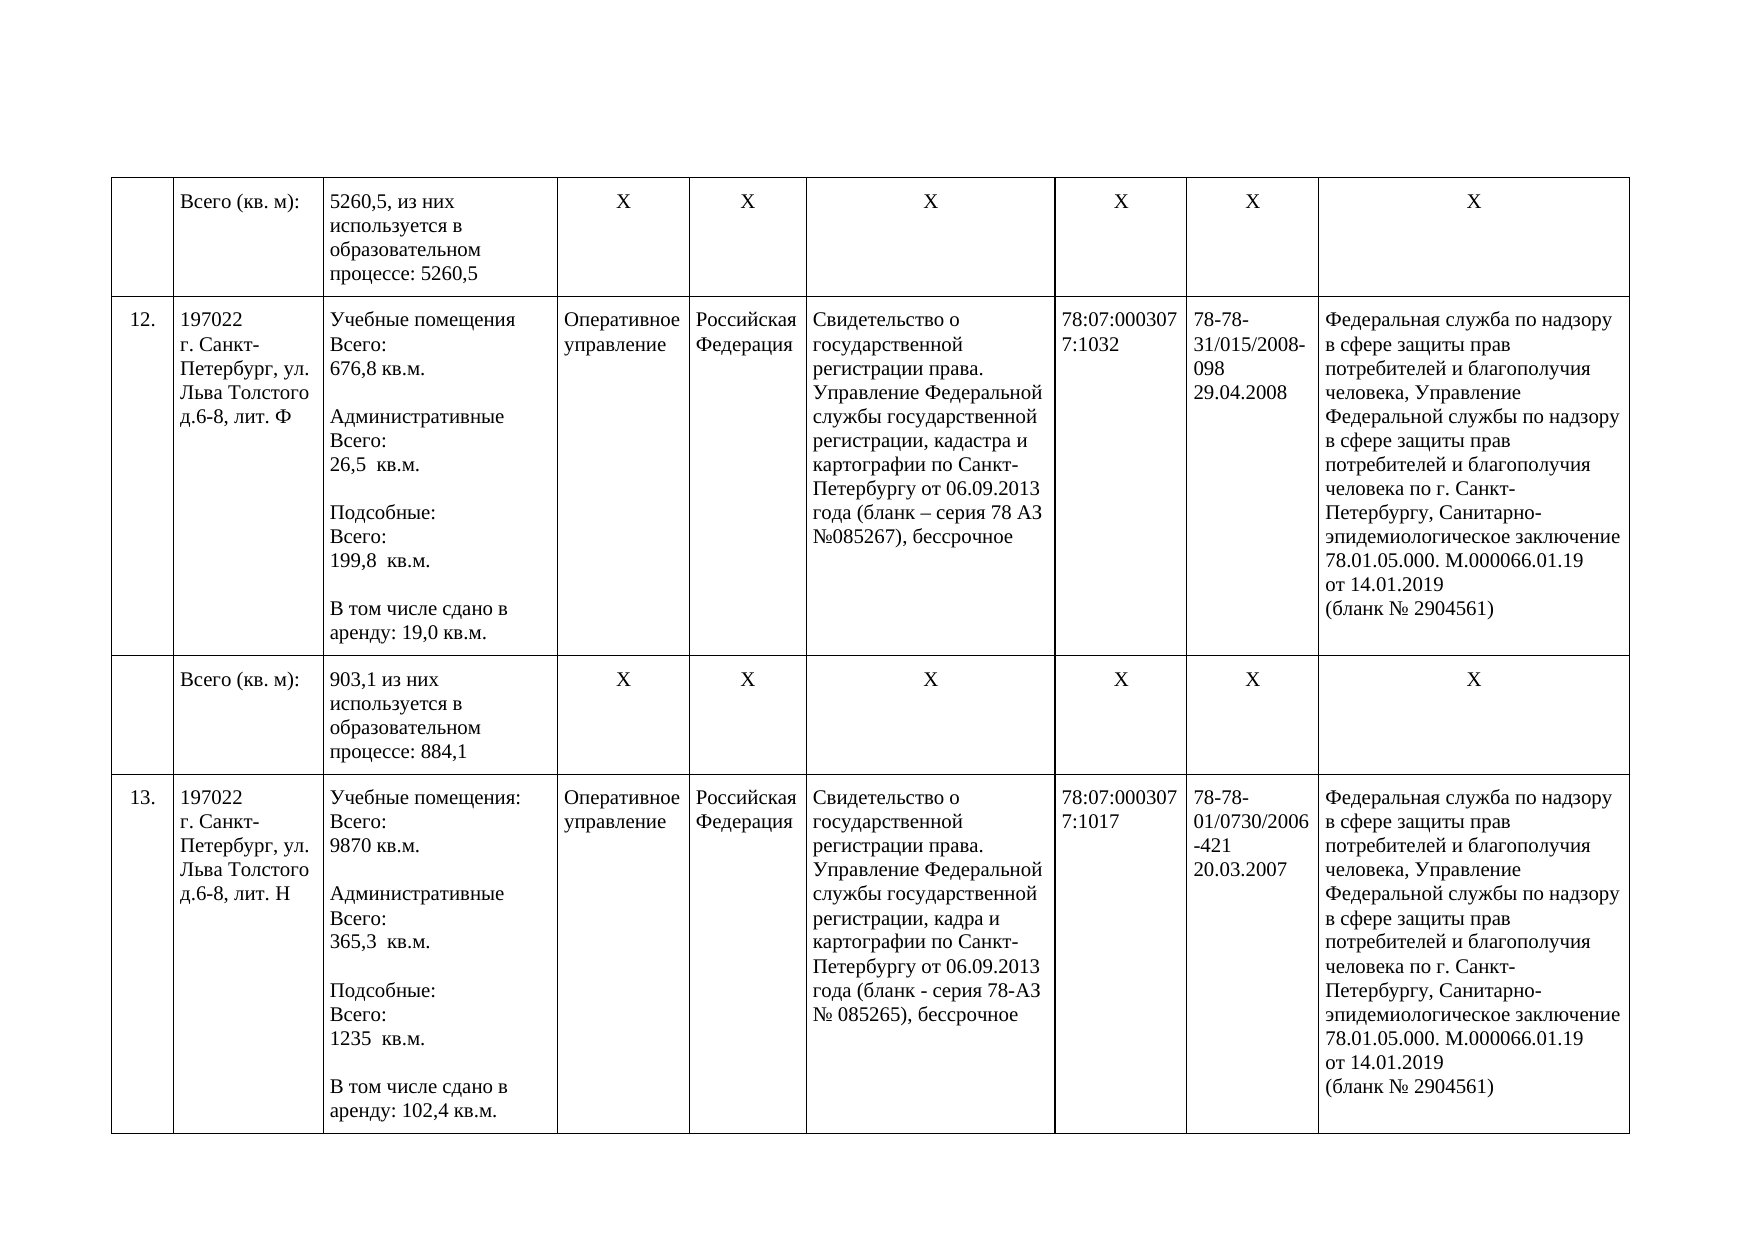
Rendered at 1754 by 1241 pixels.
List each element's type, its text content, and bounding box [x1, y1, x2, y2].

table_cell Учебные помещения Всего: 676,8 кв.м. Административные Всего: 26,5 кв.м. Подсобные: Всего: 199,8 кв.м. В том числе сдано в аренду: 19,0 кв.м. [324, 297, 557, 655]
table_cell X [558, 178, 689, 296]
table_cell X [558, 656, 689, 773]
table_cell Российская Федерация [690, 775, 806, 1133]
table_cell 78:07:0003077:1017 [1056, 775, 1186, 1133]
table_cell Федеральная служба по надзору в сфере защиты прав потребителей и благополучия человека, Управление Федеральной службы по надзору в сфере защиты прав потребителей и благополучия человека по г. Санкт-Петербургу, Санитарно-эпидемиологическое заключение 78.01.05.000. М.000066.01.19 от 14.01.2019 (бланк № 2904561) [1319, 297, 1629, 655]
table_cell X [1187, 178, 1318, 296]
table_cell Всего (кв. м): [174, 178, 323, 296]
table_cell X [1319, 656, 1629, 773]
table_cell X [1056, 178, 1186, 296]
table_cell 5260,5, из них используется в образовательном процессе: 5260,5 [324, 178, 557, 296]
table_cell Российская Федерация [690, 297, 806, 655]
table_cell 197022 г. Санкт-Петербург, ул. Льва Толстого д.6-8, лит. Ф [174, 297, 323, 655]
table_cell 78:07:0003077:1032 [1056, 297, 1186, 655]
table_cell 78-78-01/0730/2006-421 20.03.2007 [1187, 775, 1318, 1133]
table_cell 903,1 из них используется в образовательном процессе: 884,1 [324, 656, 557, 773]
table_cell X [807, 178, 1054, 296]
table_cell Свидетельство о государственной регистрации права. Управление Федеральной службы государственной регистрации, кадра и картографии по Санкт-Петербургу от 06.09.2013 года (бланк - серия 78-АЗ № 085265), бессрочное [807, 775, 1054, 1133]
table_cell X [690, 656, 806, 773]
table_cell Свидетельство о государственной регистрации права. Управление Федеральной службы государственной регистрации, кадастра и картографии по Санкт-Петербургу от 06.09.2013 года (бланк – серия 78 АЗ №085267), бессрочное [807, 297, 1054, 655]
table_cell X [1187, 656, 1318, 773]
table_cell Учебные помещения: Всего: 9870 кв.м. Административные Всего: 365,3 кв.м. Подсобные: Всего: 1235 кв.м. В том числе сдано в аренду: 102,4 кв.м. [324, 775, 557, 1133]
table_cell 197022 г. Санкт-Петербург, ул. Льва Толстого д.6-8, лит. H [174, 775, 323, 1133]
table_cell X [690, 178, 806, 296]
table_cell Оперативное управление [558, 775, 689, 1133]
table_cell X [1319, 178, 1629, 296]
table_cell Всего (кв. м): [174, 656, 323, 773]
table_cell X [807, 656, 1054, 773]
table_cell 12. [112, 297, 173, 655]
table_cell X [1056, 656, 1186, 773]
table_cell Оперативное управление [558, 297, 689, 655]
table_cell 78-78-31/015/2008-098 29.04.2008 [1187, 297, 1318, 655]
table_cell [112, 178, 173, 296]
table_cell [112, 656, 173, 773]
table_cell 13. [112, 775, 173, 1133]
table_cell Федеральная служба по надзору в сфере защиты прав потребителей и благополучия человека, Управление Федеральной службы по надзору в сфере защиты прав потребителей и благополучия человека по г. Санкт-Петербургу, Санитарно-эпидемиологическое заключение 78.01.05.000. М.000066.01.19 от 14.01.2019 (бланк № 2904561) [1319, 775, 1629, 1133]
